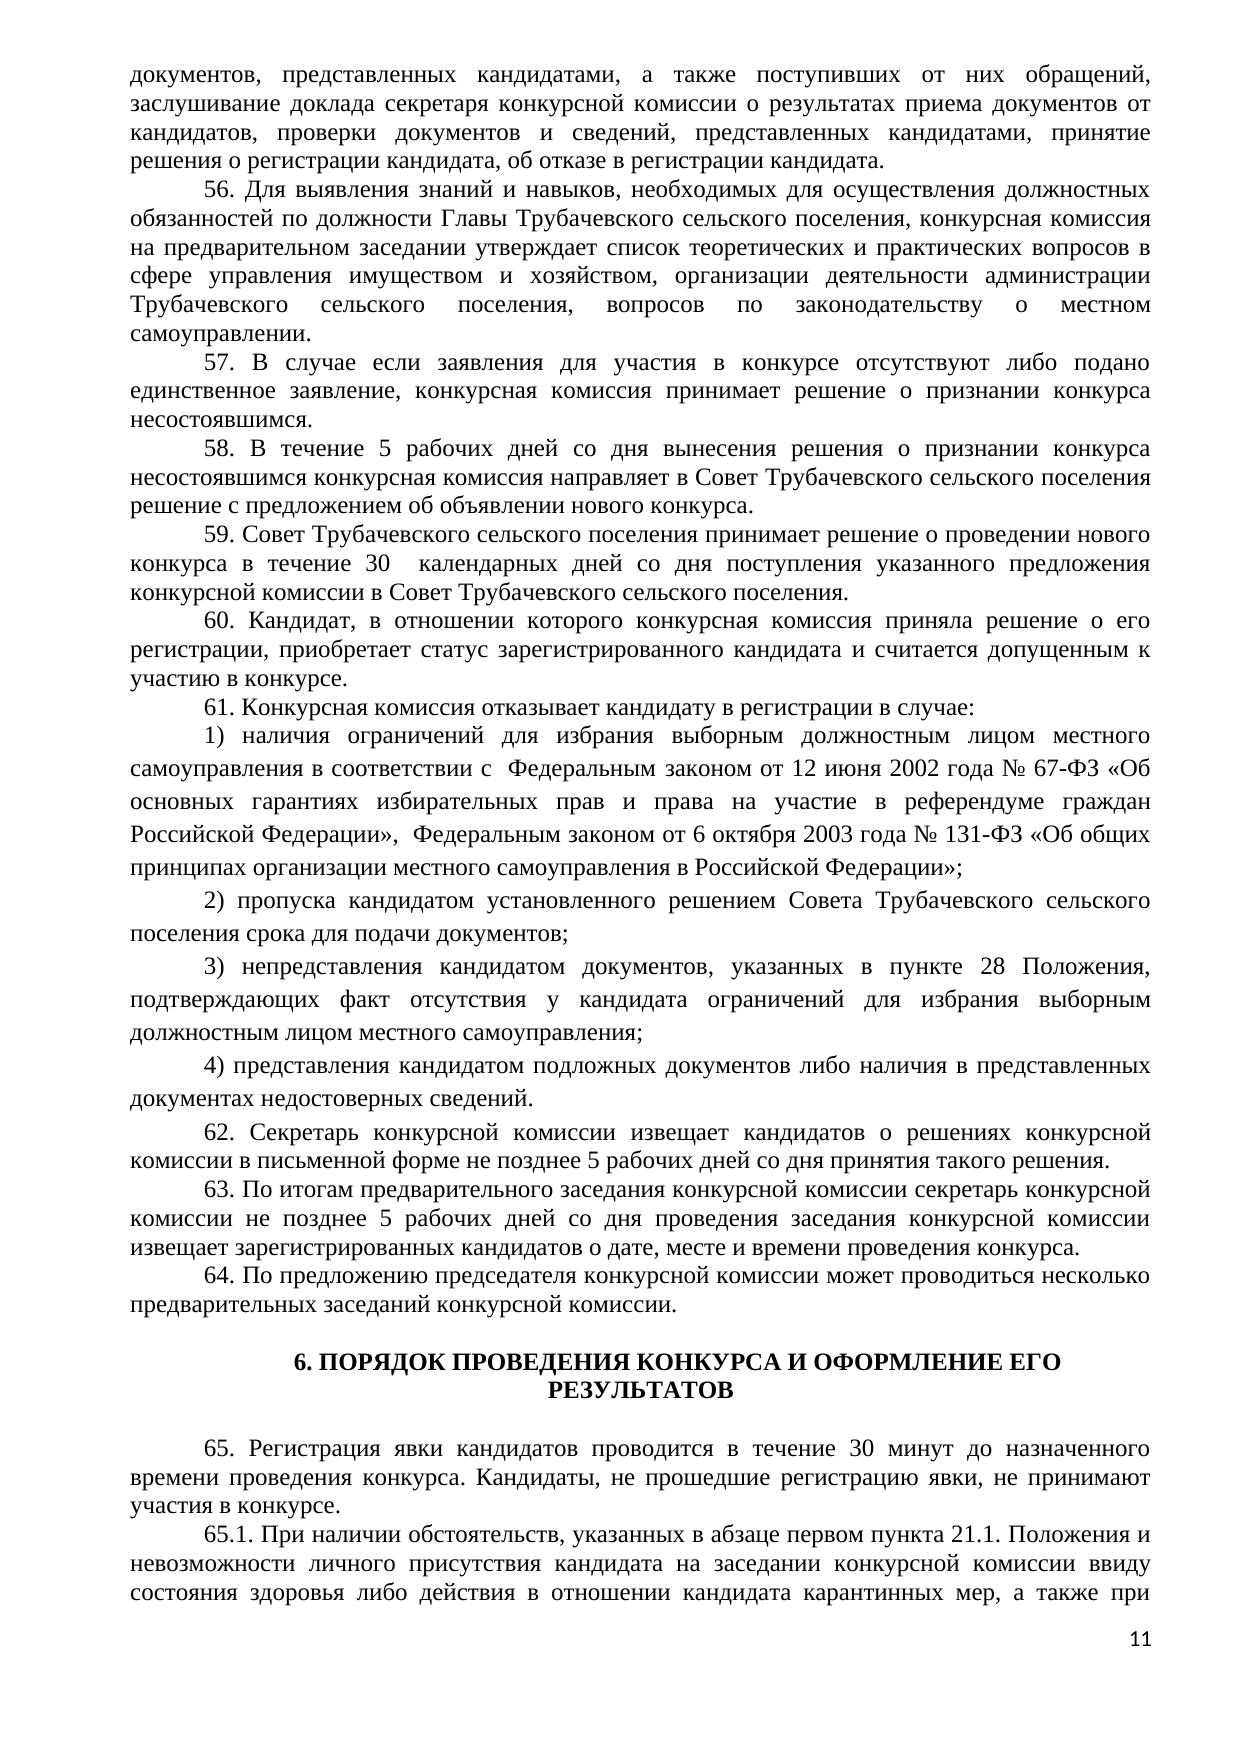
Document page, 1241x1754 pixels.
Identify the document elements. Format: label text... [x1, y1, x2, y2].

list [130, 59, 1152, 174]
text 3) непредставления кандидатом документов, указанных в пункте 28 Положения, подтверждающих факт отсутствия у кандидата ограничений для избрания выборным должностным лицом местного самоуправления; [130, 951, 1152, 1046]
text 2) пропуска кандидатом установленного решением Совета Трубачевского сельского поселения срока для подачи документов; [130, 885, 1152, 947]
list 63. По итогам предварительного заседания конкурсной комиссии секретарь конкурсной комиссии не позднее 5 рабочих дней со дня проведения заседания конкурсной комиссии извещает зарегистрированных кандидатов о дате, месте и времени проведения конкурса. [130, 1174, 1152, 1260]
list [130, 1519, 1152, 1605]
list 61. Конкурсная комиссия отказывает кандидату в регистрации в случае: [130, 692, 1152, 720]
text 4) представления кандидатом подложных документов либо наличия в представленных документах недостоверных сведений. [130, 1051, 1152, 1112]
list 59. Совет Трубачевского сельского поселения принимает решение о проведении нового конкурса в течение 30 календарных дней со дня поступления указанного предложения конкурсной комиссии в Совет Трубачевского сельского поселения. [130, 519, 1152, 605]
list 60. Кандидат, в отношении которого конкурсная комиссия приняла решение о его регистрации, приобретает статус зарегистрированного кандидата и считается допущенным к участию в конкурсе. [130, 605, 1152, 692]
list 56. Для выявления знаний и навыков, необходимых для осуществления должностных обязанностей по должности Главы Трубачевского сельского поселения, конкурсная комиссия на предварительном заседании утверждает список теоретических и практических вопросов в сфере управления имуществом и хозяйством, организации деятельности администрации Трубачевского сельского поселения, вопросов по законодательству о местном самоуправлении. [130, 174, 1152, 347]
list 57. В случае если заявления для участия в конкурсе отсутствуют либо подано единственное заявление, конкурсная комиссия принимает решение о признании конкурса несостоявшимся. [130, 347, 1152, 433]
list 58. В течение 5 рабочих дней со дня вынесения решения о признании конкурса несостоявшимся конкурсная комиссия направляет в Совет Трубачевского сельского поселения решение с предложением об объявлении нового конкурса. [130, 433, 1152, 519]
text 1) наличия ограничений для избрания выборным должностным лицом местного самоуправления в соответствии с Федеральным законом от 12 июня 2002 года № 67-ФЗ «Об основных гарантиях избирательных прав и права на участие в референдуме граждан Российской Федерации», Федеральным законом от 6 октября 2003 года № 131-ФЗ «Об общих принципах организации местного самоуправления в Российской Федерации»; [130, 720, 1152, 881]
list 65. Регистрация явки кандидатов проводится в течение 30 минут до назначенного времени проведения конкурса. Кандидаты, не прошедшие регистрацию явки, не принимают участия в конкурсе. [130, 1433, 1152, 1519]
text 64. По предложению председателя конкурсной комиссии может проводиться несколько предварительных заседаний конкурсной комиссии. [130, 1260, 1152, 1318]
text 6. ПОРЯДОК ПРОВЕДЕНИЯ КОНКУРСА И ОФОРМЛЕНИЕ ЕГО РЕЗУЛЬТАТОВ [130, 1347, 1152, 1404]
list 62. Секретарь конкурсной комиссии извещает кандидатов о решениях конкурсной комиссии в письменной форме не позднее 5 рабочих дней со дня принятия такого решения. [130, 1117, 1152, 1174]
